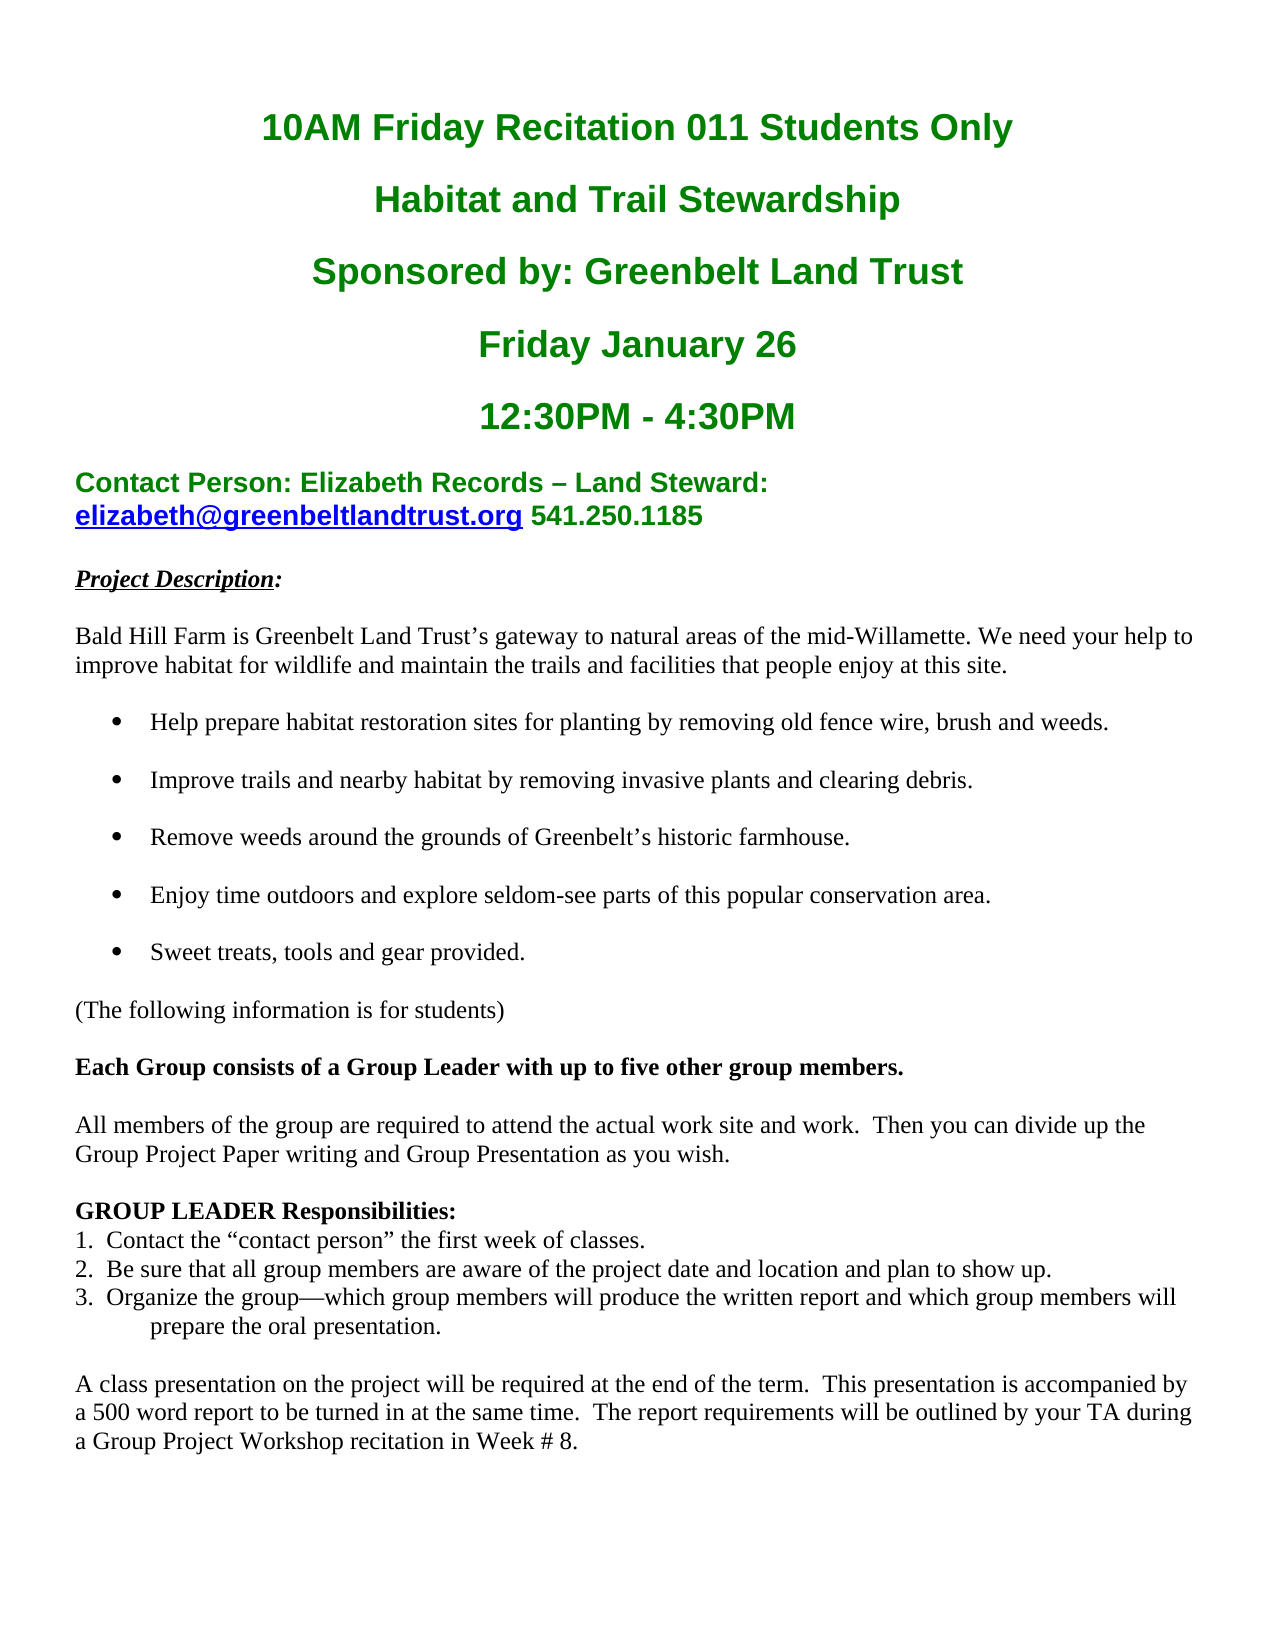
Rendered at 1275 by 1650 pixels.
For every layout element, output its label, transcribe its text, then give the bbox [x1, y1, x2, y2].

text (The following information is for students) [75, 995, 1200, 1024]
list Sweet treats, tools and gear provided. [112, 937, 1200, 966]
text A class presentation on the project will be required at the end of the term. This presentation is accompanied by a 500 word report to be turned in at the same time. The report requirements will be outlined by your TA during a Group Project Workshop recitation in Week # 8. [75, 1369, 1200, 1484]
text Habitat and Trail Stewardship [75, 177, 1200, 220]
text GROUP LEADER Responsibilities: [75, 1196, 1200, 1225]
text Contact Person: Elizabeth Records – Land Steward: elizabeth@greenbeltlandtrust.org 541.250.1185 [75, 466, 1200, 531]
text 10AM Friday Recitation 011 Students Only [75, 105, 1200, 148]
text 3. Organize the group—which group members will produce the written report and which group members will [75, 1282, 1200, 1311]
text Project Description: [75, 564, 1200, 592]
text 2. Be sure that all group members are aware of the project date and location and plan to show up. [75, 1254, 1200, 1282]
text All members of the group are required to attend the actual work site and work. Then you can divide up the Group Project Paper writing and Group Presentation as you wish. [75, 1110, 1200, 1167]
text 1. Contact the “contact person” the first week of classes. [75, 1225, 1200, 1254]
list Help prepare habitat restoration sites for planting by removing old fence wire, brush and weeds. [112, 707, 1200, 736]
text 12:30PM - 4:30PM [75, 394, 1200, 437]
text Bald Hill Farm is Greenbelt Land Trust’s gateway to natural areas of the mid-Willamette. We need your help to improve habitat for wildlife and maintain the trails and facilities that people enjoy at this site. [75, 621, 1200, 679]
text prepare the oral presentation. [75, 1311, 1200, 1340]
list Remove weeds around the grounds of Greenbelt’s historic farmhouse. [112, 822, 1200, 851]
text Friday January 26 [75, 322, 1200, 365]
list Enjoy time outdoors and explore seldom-see parts of this popular conservation area. [112, 880, 1200, 909]
list Improve trails and nearby habitat by removing invasive plants and clearing debris. [112, 765, 1200, 794]
text Sponsored by: Greenbelt Land Trust [75, 249, 1200, 293]
text Each Group consists of a Group Leader with up to five other group members. [75, 1052, 1200, 1081]
